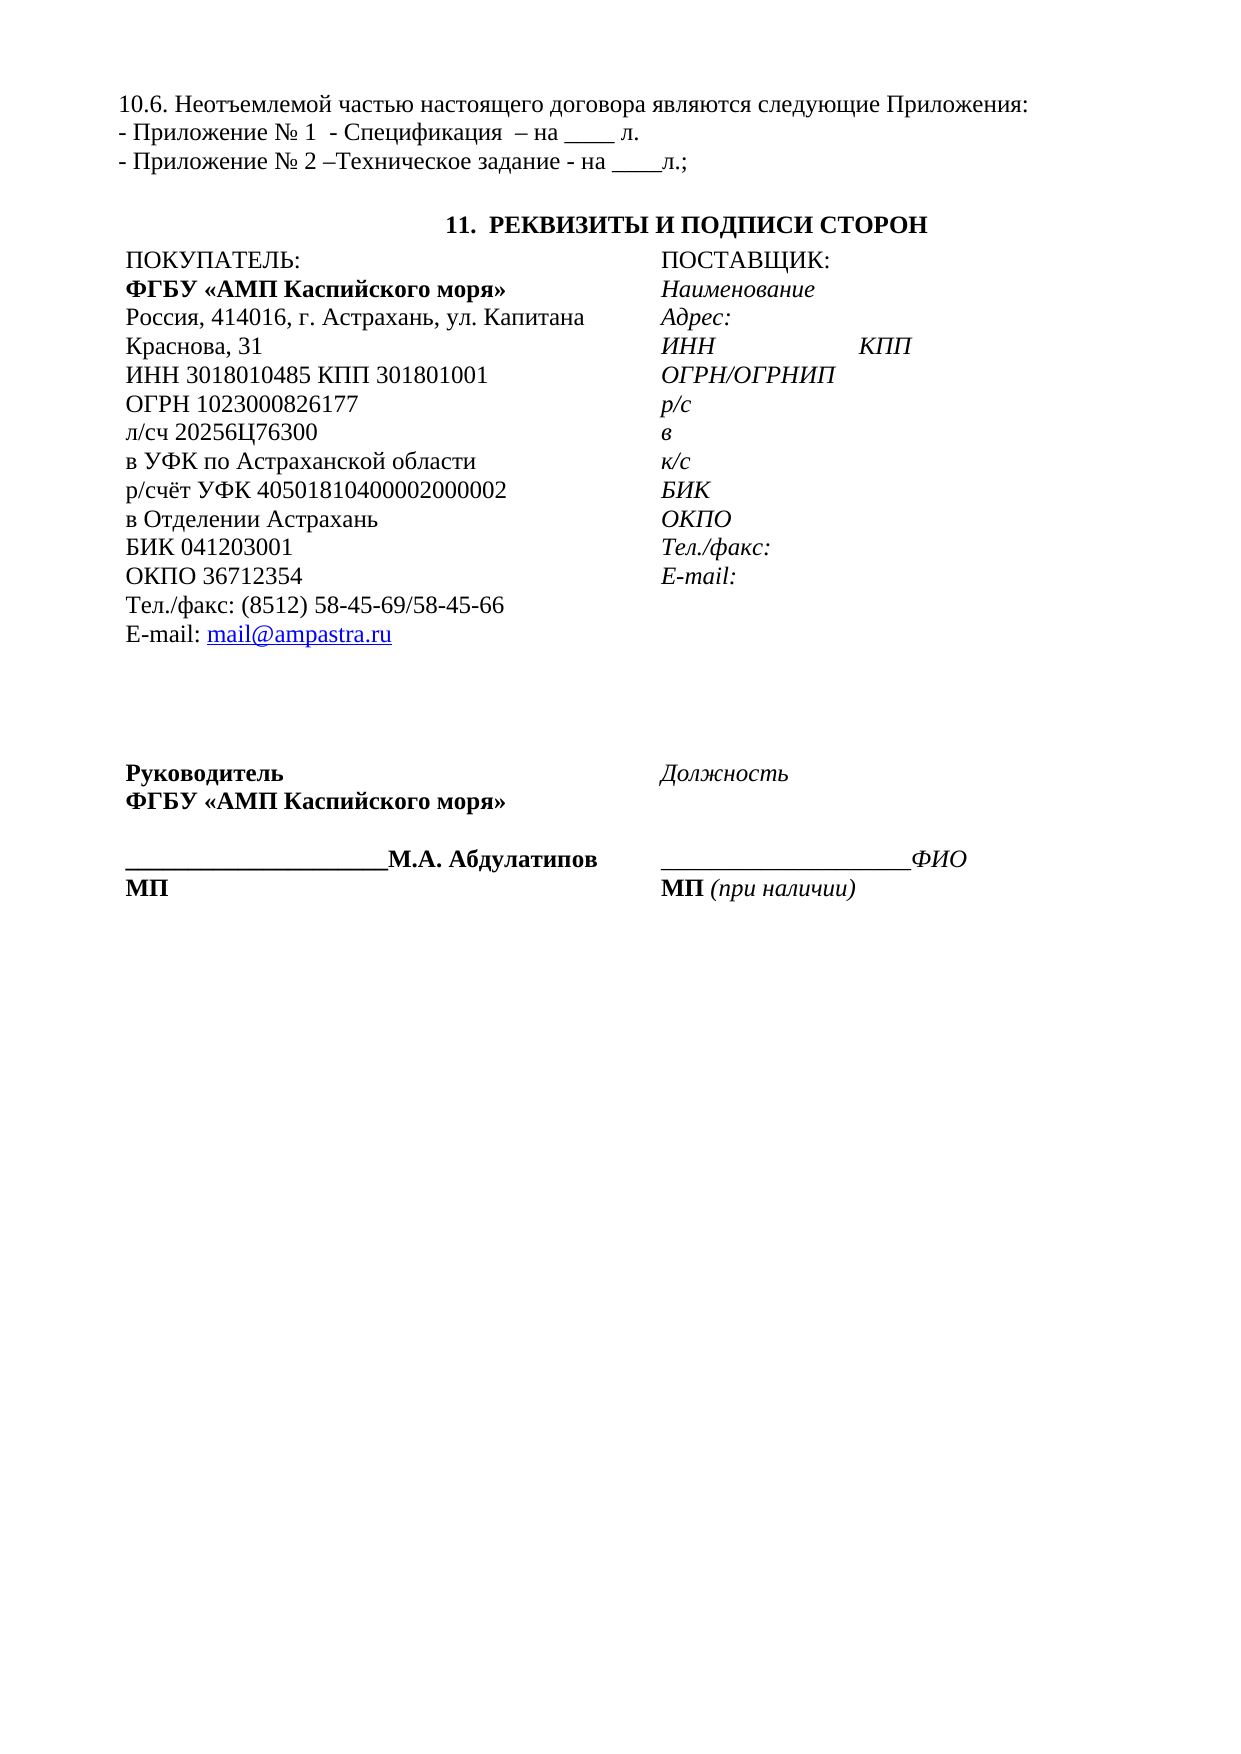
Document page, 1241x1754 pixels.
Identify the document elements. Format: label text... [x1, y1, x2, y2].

text - Приложение № 1 - Спецификация – на ____ л. [118, 117, 1181, 146]
table_cell Должность ____________________ФИО МП (при наличии) [650, 758, 1185, 901]
table_cell Руководитель ФГБУ «АМП Каспийского моря» _____________________М.А. Абдулатипов МП [114, 758, 649, 901]
text 11. РЕКВИЗИТЫ И ПОДПИСИ СТОРОН [118, 210, 1181, 239]
text - Приложение № 2 –Техническое задание - на ____л.; [118, 146, 1181, 175]
text 10.6. Неотъемлемой частью настоящего договора являются следующие Приложения: [118, 89, 1181, 117]
table_header ПОСТАВЩИК: Наименование Адрес: ИНН КПП ОГРН/ОГРНИП р/с в к/с БИК ОКПО Тел./факс: E-mail: [650, 245, 1185, 758]
table_header ПОКУПАТЕЛЬ: ФГБУ «АМП Каспийского моря» Россия, 414016, г. Астрахань, ул. Капитана Краснова, 31 ИНН 3018010485 КПП 301801001 ОГРН 1023000826177 л/сч 20256Ц76300 в УФК по Астраханской области р/счёт УФК 40501810400002000002 в Отделении Астрахань БИК 041203001 ОКПО 36712354 Тел./факс: (8512) 58-45-69/58-45-66 E-mail: mail@ampastra.ru [114, 245, 649, 758]
